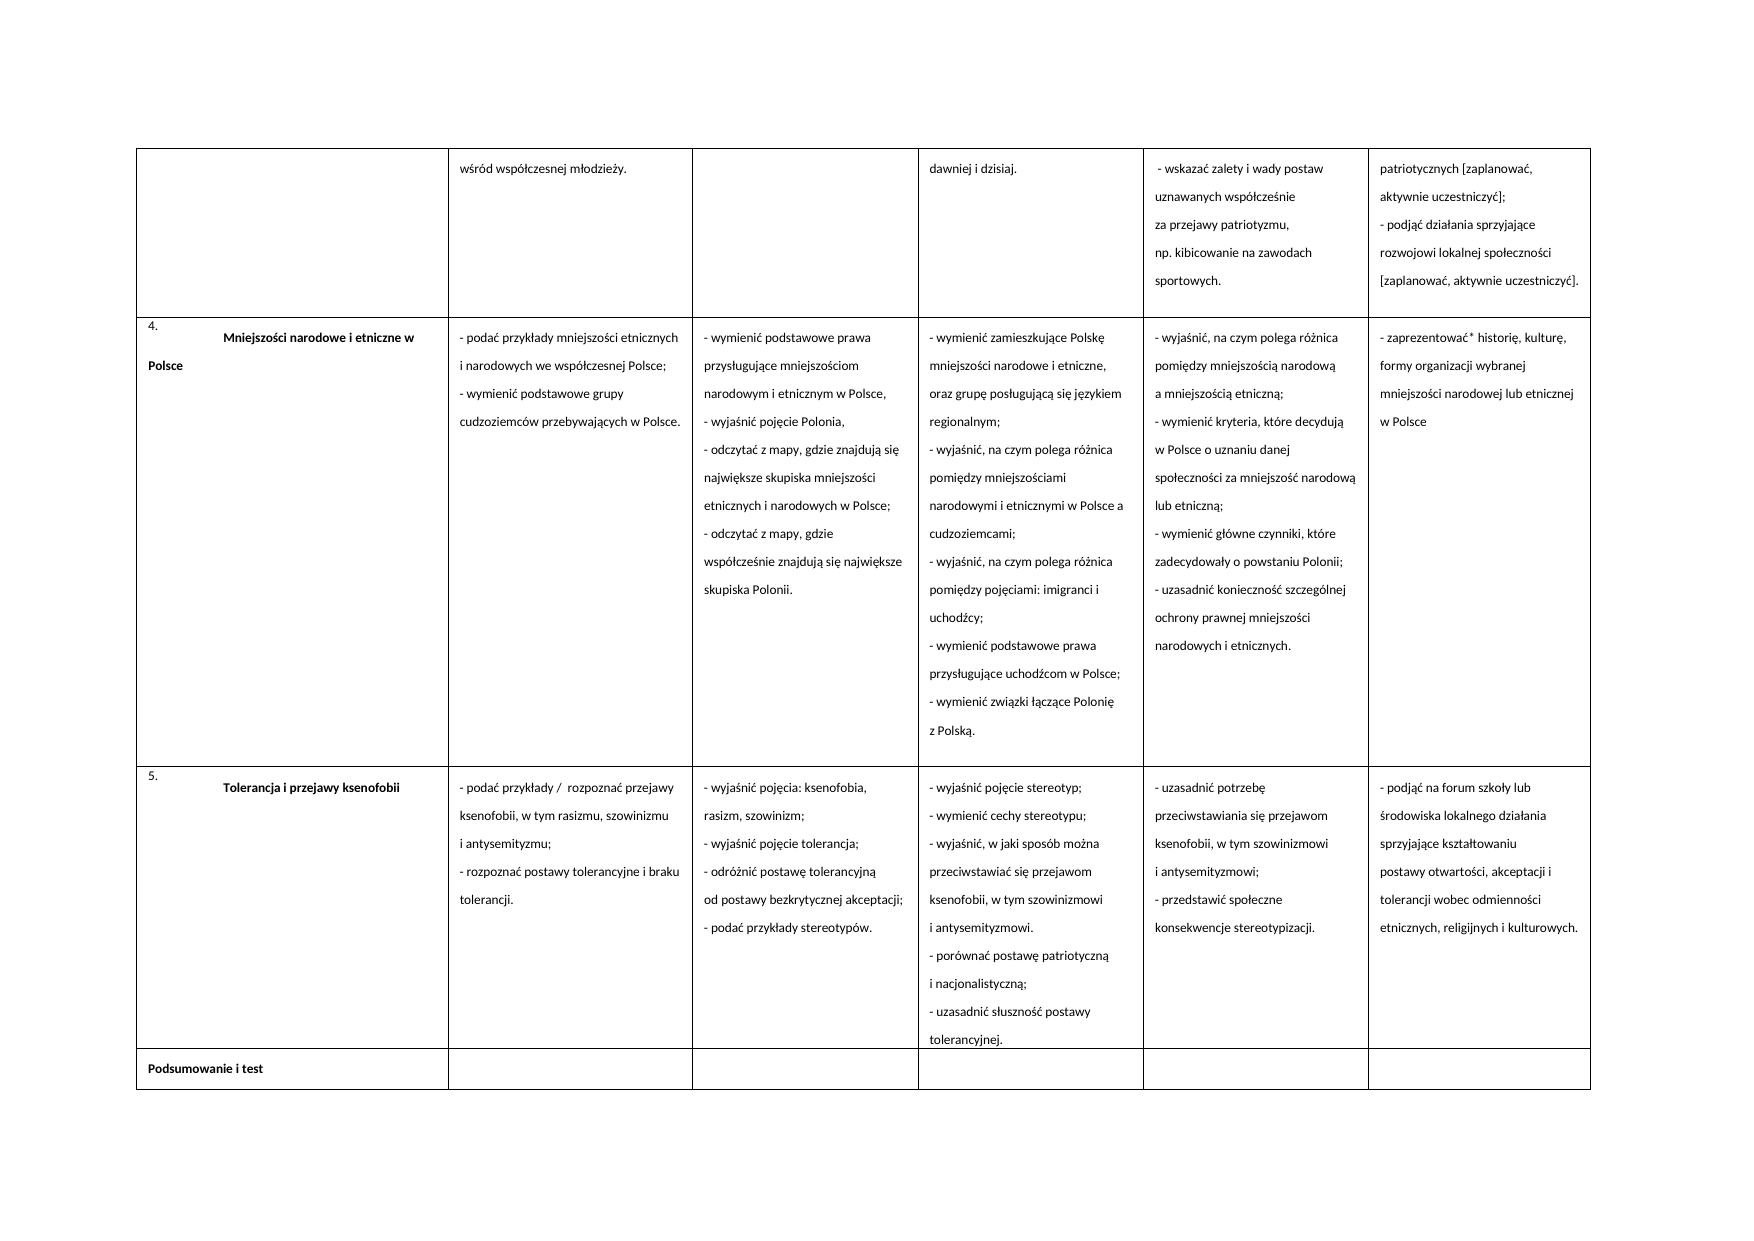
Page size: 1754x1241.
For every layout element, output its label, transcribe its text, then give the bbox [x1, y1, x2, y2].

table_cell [1144, 149, 1368, 317]
table_cell - uzasadnić potrzebę przeciwstawiania się przejawom ksenofobii, w tym szowinizmowi i antysemityzmowi; - przedstawić społeczne konsekwencje stereotypizacji. [1144, 767, 1368, 1047]
table_cell Tolerancja i przejawy ksenofobii [137, 767, 448, 1047]
table_cell - podać przykłady / rozpoznać przejawy ksenofobii, w tym rasizmu, szowinizmu i antysemityzmu; - rozpoznać postawy tolerancyjne i braku tolerancji. [449, 767, 692, 1047]
table_cell Podsumowanie i test [137, 1049, 448, 1089]
table_cell Mniejszości narodowe i etniczne w Polsce [137, 318, 448, 766]
table_cell [693, 1049, 918, 1089]
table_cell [693, 149, 918, 317]
table_cell - wymienić zamieszkujące Polskę mniejszości narodowe i etniczne, oraz grupę posługującą się językiem regionalnym; - wyjaśnić, na czym polega różnica pomiędzy mniejszościami narodowymi i etnicznymi w Polsce a cudzoziemcami; - wyjaśnić, na czym polega różnica pomiędzy pojęciami: imigranci i uchodźcy; - wymienić podstawowe prawa przysługujące uchodźcom w Polsce; - wymienić związki łączące Polonię z Polską. [919, 318, 1143, 766]
table_cell - podać przykłady mniejszości etnicznych i narodowych we współczesnej Polsce; - wymienić podstawowe grupy cudzoziemców przebywających w Polsce. [449, 318, 692, 766]
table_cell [449, 149, 692, 317]
table_cell - wyjaśnić pojęcia: ksenofobia, rasizm, szowinizm; - wyjaśnić pojęcie tolerancja; - odróżnić postawę tolerancyjną od postawy bezkrytycznej akceptacji; - podać przykłady stereotypów. [693, 767, 918, 1047]
table_cell - wyjaśnić pojęcie stereotyp; - wymienić cechy stereotypu; - wyjaśnić, w jaki sposób można przeciwstawiać się przejawom ksenofobii, w tym szowinizmowi i antysemityzmowi. - porównać postawę patriotyczną i nacjonalistyczną; - uzasadnić słuszność postawy tolerancyjnej. [919, 767, 1143, 1047]
table_cell - zaprezentować* historię, kulturę, formy organizacji wybranej mniejszości narodowej lub etnicznej w Polsce [1369, 318, 1590, 766]
table_cell [1369, 1049, 1590, 1089]
table_cell - podjąć na forum szkoły lub środowiska lokalnego działania sprzyjające kształtowaniu postawy otwartości, akceptacji i tolerancji wobec odmienności etnicznych, religijnych i kulturowych. [1369, 767, 1590, 1047]
table_cell - wymienić podstawowe prawa przysługujące mniejszościom narodowym i etnicznym w Polsce, - wyjaśnić pojęcie Polonia, - odczytać z mapy, gdzie znajdują się największe skupiska mniejszości etnicznych i narodowych w Polsce; - odczytać z mapy, gdzie współcześnie znajdują się największe skupiska Polonii. [693, 318, 918, 766]
table_cell [449, 1049, 692, 1089]
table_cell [919, 149, 1143, 317]
table_cell [919, 1049, 1143, 1089]
table_cell - wyjaśnić, na czym polega różnica pomiędzy mniejszością narodową a mniejszością etniczną; - wymienić kryteria, które decydują w Polsce o uznaniu danej społeczności za mniejszość narodową lub etniczną; - wymienić główne czynniki, które zadecydowały o powstaniu Polonii; - uzasadnić konieczność szczególnej ochrony prawnej mniejszości narodowych i etnicznych. [1144, 318, 1368, 766]
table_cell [1369, 149, 1590, 317]
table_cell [137, 149, 448, 317]
table_cell [1144, 1049, 1368, 1089]
